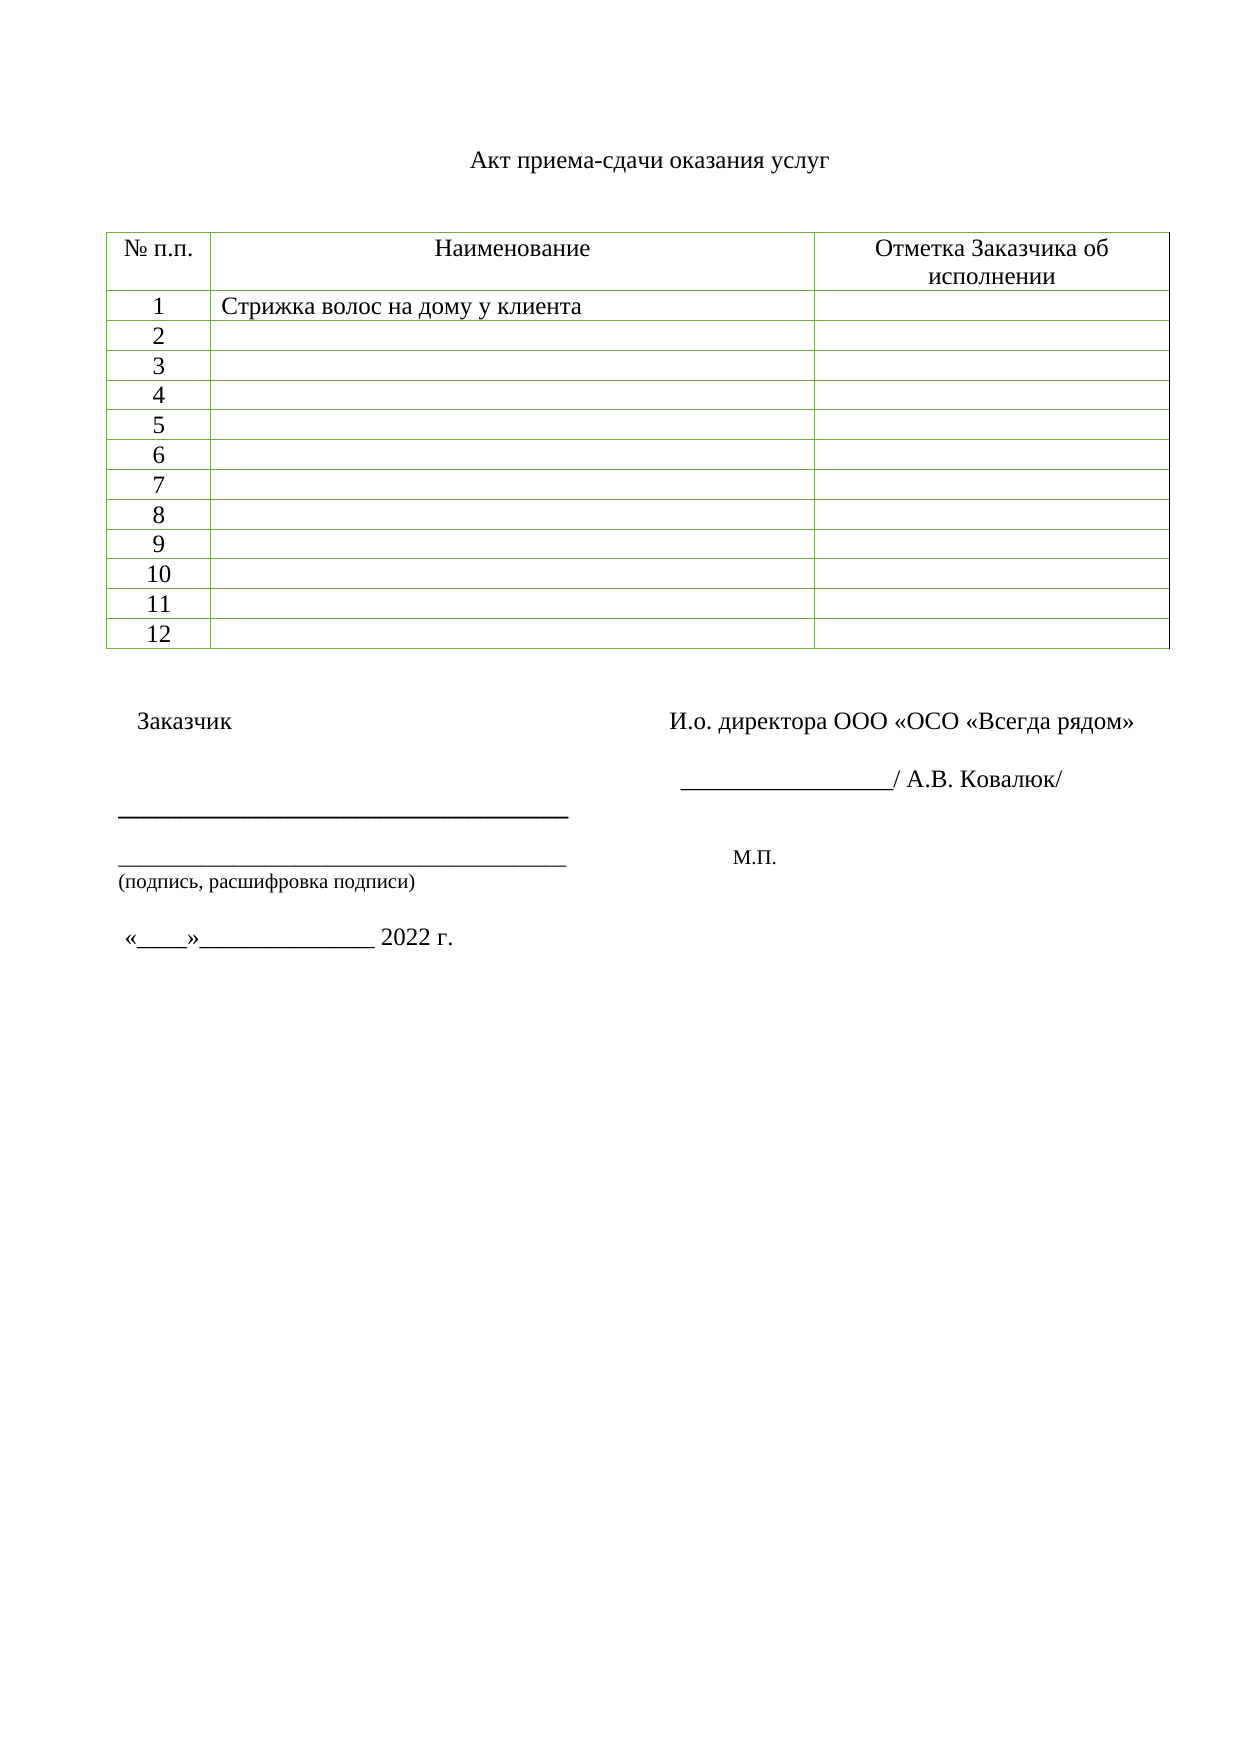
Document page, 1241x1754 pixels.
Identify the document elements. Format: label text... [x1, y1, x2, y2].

table_cell [815, 470, 1169, 499]
table_cell 8 [107, 500, 210, 528]
table_header № п.п. [107, 233, 210, 290]
table_cell [815, 530, 1169, 558]
text Заказчик И.о. директора ООО «ОСО «Всегда рядом» [118, 706, 1181, 735]
table_cell [211, 500, 814, 528]
table_cell [815, 619, 1169, 648]
table_cell 9 [107, 530, 210, 558]
table_cell 10 [107, 559, 210, 588]
text ____________________________________ [118, 792, 1181, 821]
table_cell 4 [107, 381, 210, 409]
table_cell [815, 410, 1169, 439]
table_cell [211, 351, 814, 379]
table_cell 1 [107, 291, 210, 320]
table_cell [211, 530, 814, 558]
table_cell 7 [107, 470, 210, 499]
text (подпись, расшифровка подписи) [118, 869, 1181, 893]
table_cell [211, 589, 814, 618]
table_cell [211, 440, 814, 469]
table_cell 3 [107, 351, 210, 379]
table_header Наименование [211, 233, 814, 290]
table_cell [211, 410, 814, 439]
table_cell [815, 440, 1169, 469]
table_cell 11 [107, 589, 210, 618]
table_cell 12 [107, 619, 210, 648]
table_cell [211, 470, 814, 499]
table_cell [815, 291, 1169, 320]
table_cell [815, 351, 1169, 379]
table_cell Стрижка волос на дому у клиента [211, 291, 814, 320]
text ___________________________________________ М.П. [118, 845, 1181, 869]
text «____»______________ 2022 г. [118, 922, 1181, 951]
table_cell 5 [107, 410, 210, 439]
table_header Отметка Заказчика об исполнении [815, 233, 1169, 290]
table_cell [815, 589, 1169, 618]
table_cell [815, 559, 1169, 588]
table_cell 6 [107, 440, 210, 469]
table_cell [815, 381, 1169, 409]
text _________________/ А.В. Ковалюк/ [118, 764, 1181, 792]
table_cell [211, 559, 814, 588]
table_cell [211, 321, 814, 350]
text Акт приема-сдачи оказания услуг [118, 145, 1181, 174]
table_cell [815, 321, 1169, 350]
table_cell [815, 500, 1169, 528]
table_cell [211, 381, 814, 409]
table_cell 2 [107, 321, 210, 350]
table_cell [211, 619, 814, 648]
